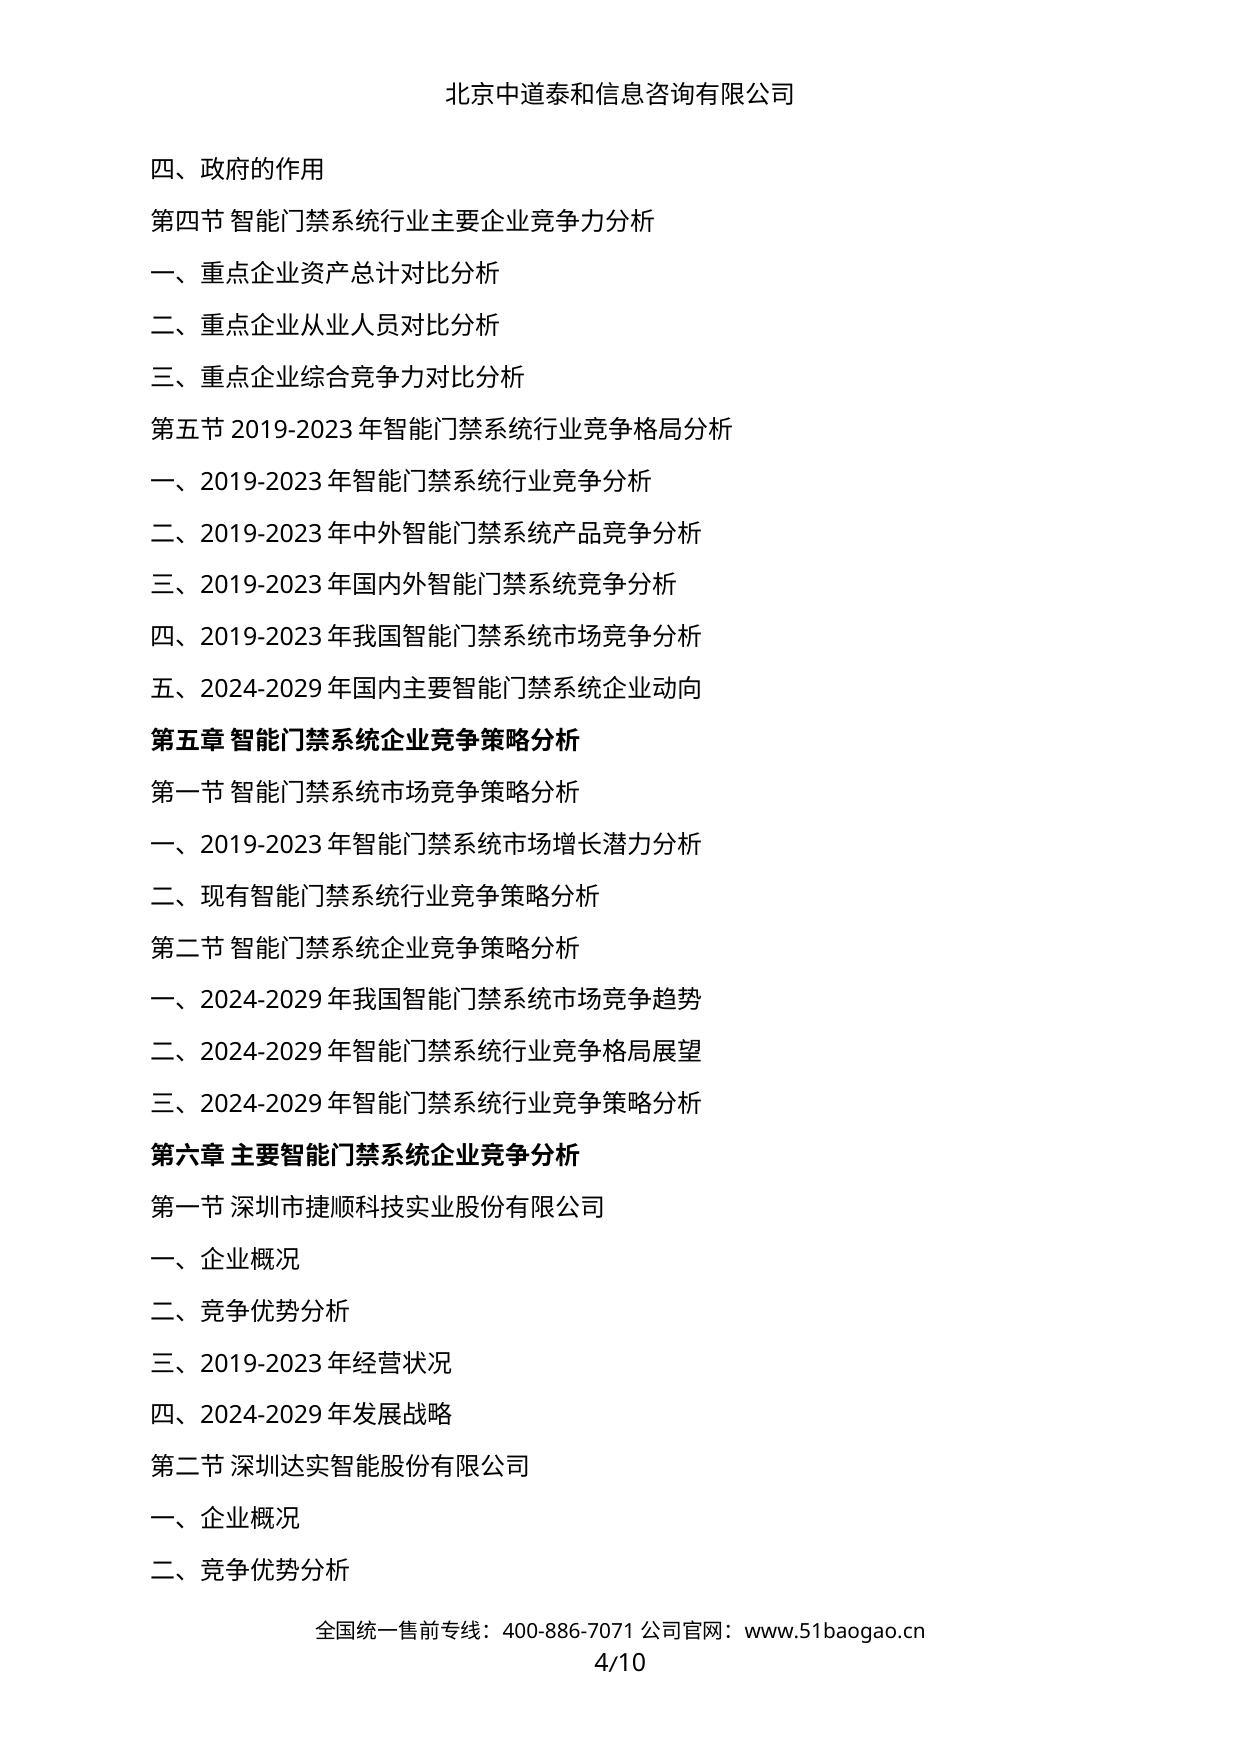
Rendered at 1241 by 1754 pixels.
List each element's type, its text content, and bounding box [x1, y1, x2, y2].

text 第五章 智能门禁系统企业竞争策略分析 [150, 721, 1090, 757]
text 二、2024-2029年智能门禁系统行业竞争格局展望 [150, 1032, 1090, 1068]
text 一、企业概况 [150, 1239, 1090, 1276]
text 三、2019-2023年国内外智能门禁系统竞争分析 [150, 565, 1090, 601]
text 一、2024-2029年我国智能门禁系统市场竞争趋势 [150, 980, 1090, 1016]
text 二、现有智能门禁系统行业竞争策略分析 [150, 876, 1090, 912]
text 一、重点企业资产总计对比分析 [150, 254, 1090, 290]
text 第一节 深圳市捷顺科技实业股份有限公司 [150, 1187, 1090, 1224]
text 二、竞争优势分析 [150, 1551, 1090, 1587]
text 一、企业概况 [150, 1499, 1090, 1535]
text 四、2019-2023年我国智能门禁系统市场竞争分析 [150, 617, 1090, 653]
text 二、重点企业从业人员对比分析 [150, 306, 1090, 342]
text 三、2024-2029年智能门禁系统行业竞争策略分析 [150, 1084, 1090, 1120]
text 三、2019-2023年经营状况 [150, 1343, 1090, 1379]
text 一、2019-2023年智能门禁系统行业竞争分析 [150, 461, 1090, 497]
text 第二节 深圳达实智能股份有限公司 [150, 1447, 1090, 1483]
text 第二节 智能门禁系统企业竞争策略分析 [150, 928, 1090, 964]
text 第六章 主要智能门禁系统企业竞争分析 [150, 1136, 1090, 1172]
text 五、2024-2029年国内主要智能门禁系统企业动向 [150, 669, 1090, 705]
text 三、重点企业综合竞争力对比分析 [150, 357, 1090, 394]
text 第四节 智能门禁系统行业主要企业竞争力分析 [150, 202, 1090, 238]
text 第一节 智能门禁系统市场竞争策略分析 [150, 772, 1090, 809]
text 一、2019-2023年智能门禁系统市场增长潜力分析 [150, 824, 1090, 861]
text 四、2024-2029年发展战略 [150, 1395, 1090, 1431]
text 四、政府的作用 [150, 150, 1090, 186]
text 二、竞争优势分析 [150, 1291, 1090, 1327]
text 二、2019-2023年中外智能门禁系统产品竞争分析 [150, 513, 1090, 549]
text 第五节 2019-2023年智能门禁系统行业竞争格局分析 [150, 409, 1090, 446]
